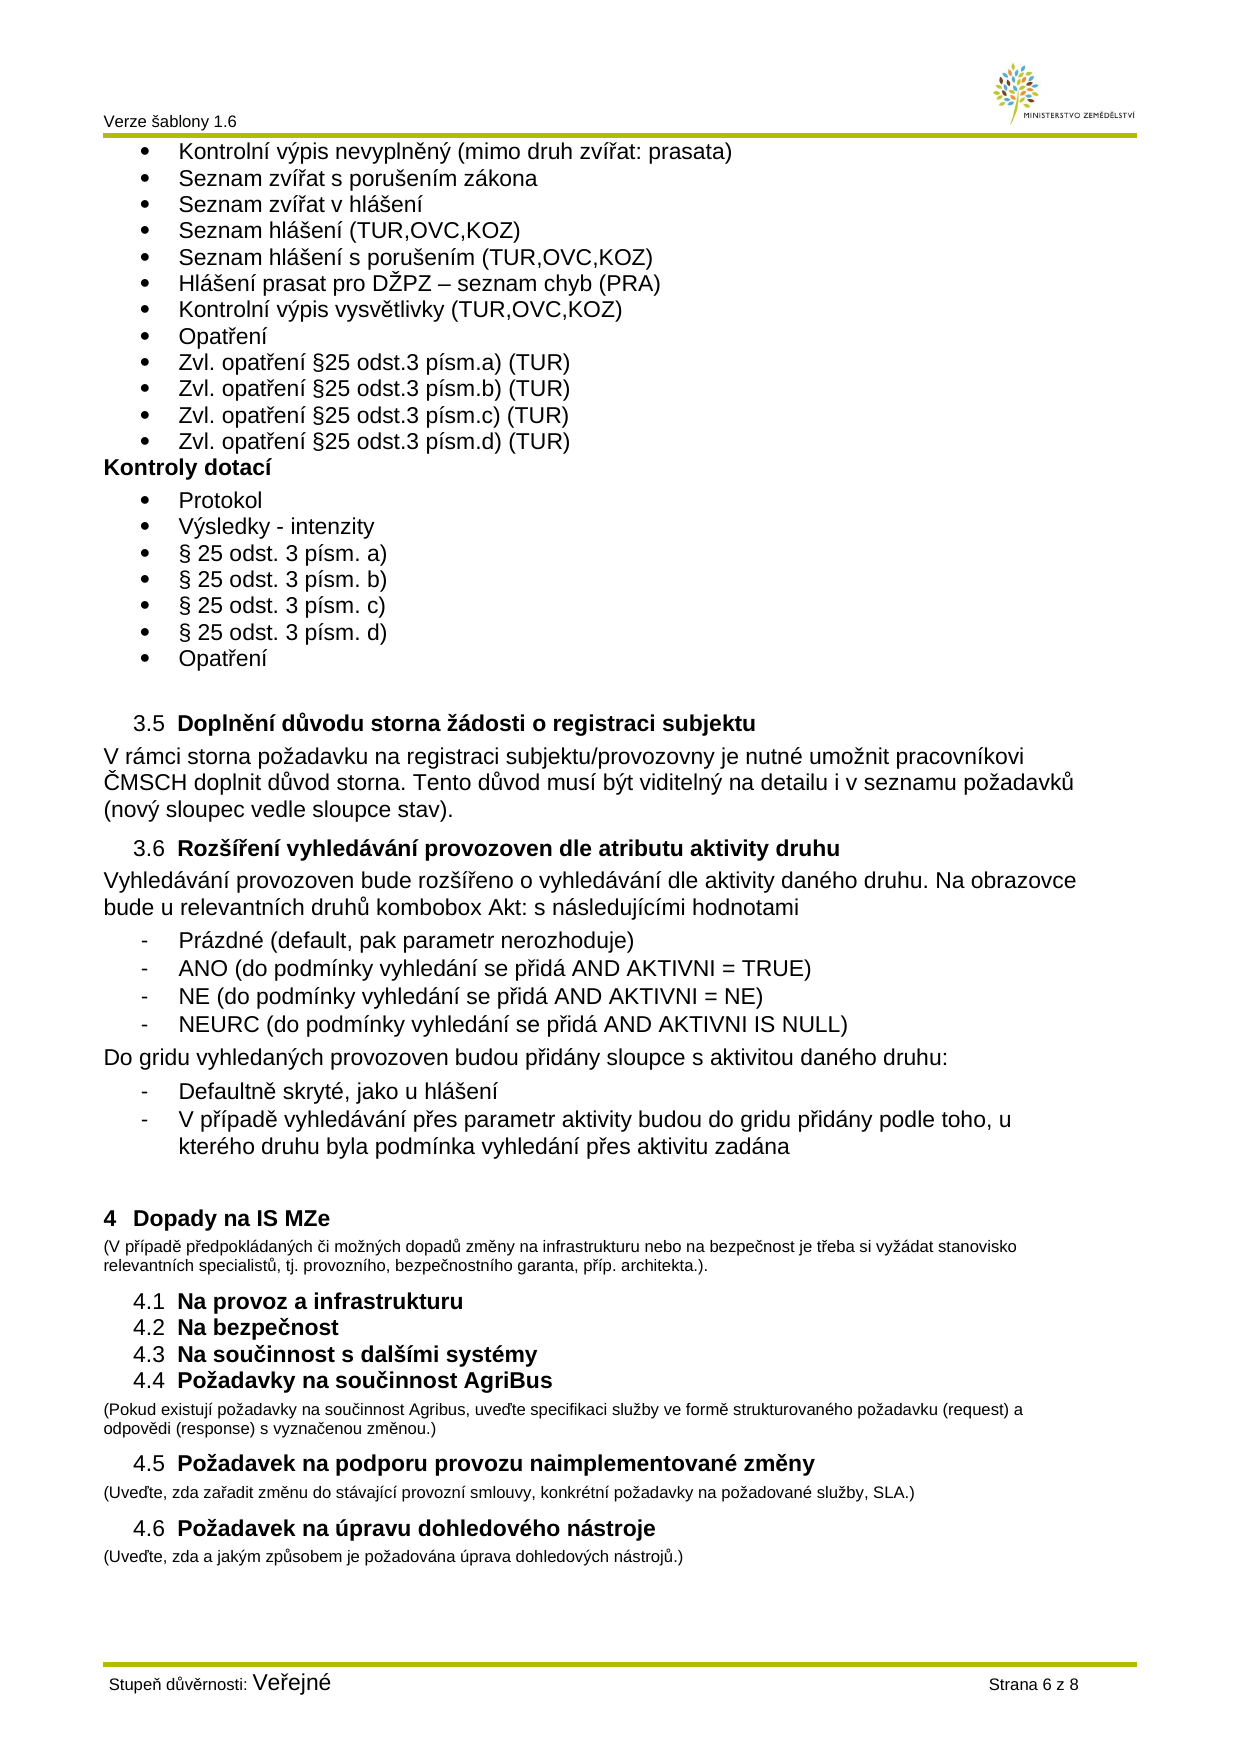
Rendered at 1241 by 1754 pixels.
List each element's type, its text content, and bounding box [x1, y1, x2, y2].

list Opatření [141, 645, 1092, 671]
list V případě vyhledávání přes parametr aktivity budou do gridu přidány podle toho, u kterého druhu byla podmínka vyhledání přes aktivitu zadána [141, 1105, 1092, 1159]
list Protokol [141, 487, 1092, 513]
list Zvl. opatření §25 odst.3 písm.b) (TUR) [141, 375, 1092, 402]
subtitle Na provoz a infrastrukturu [133, 1288, 1092, 1314]
subtitle Požadavky na součinnost AgriBus [133, 1367, 1092, 1393]
list Seznam zvířat s porušením zákona [141, 164, 1092, 191]
text Vyhledávání provozoven bude rozšířeno o vyhledávání dle aktivity daného druhu. Na obrazovce bude u relevantních druhů kombobox Akt: s následujícími hodnotami [103, 867, 1092, 920]
list § 25 odst. 3 písm. c) [141, 592, 1092, 619]
list Kontrolní výpis nevyplněný (mimo druh zvířat: prasata) [141, 138, 1092, 164]
list Výsledky - intenzity [141, 513, 1092, 540]
list Seznam hlášení (TUR,OVC,KOZ) [141, 217, 1092, 243]
text (Uveďte, zda zařadit změnu do stávající provozní smlouvy, konkrétní požadavky na požadované služby, SLA.) [103, 1483, 1092, 1502]
list Defaultně skryté, jako u hlášení [141, 1077, 1092, 1105]
list Seznam zvířat v hlášení [141, 191, 1092, 217]
list ANO (do podmínky vyhledání se přidá AND AKTIVNI = TRUE) [141, 954, 1092, 982]
list Zvl. opatření §25 odst.3 písm.a) (TUR) [141, 349, 1092, 375]
text (Uveďte, zda a jakým způsobem je požadována úprava dohledových nástrojů.) [103, 1547, 1092, 1566]
list Hlášení prasat pro DŽPZ – seznam chyb (PRA) [141, 270, 1092, 296]
subtitle Požadavek na úpravu dohledového nástroje [133, 1515, 1092, 1541]
list § 25 odst. 3 písm. d) [141, 619, 1092, 645]
subtitle Požadavek na podporu provozu naimplementované změny [133, 1450, 1092, 1477]
subtitle Na bezpečnost [133, 1314, 1092, 1341]
list Opatření [141, 323, 1092, 349]
text (Pokud existují požadavky na součinnost Agribus, uveďte specifikaci služby ve formě strukturovaného požadavku (request) a odpovědi (response) s vyznačenou změnou.) [103, 1399, 1092, 1438]
list NE (do podmínky vyhledání se přidá AND AKTIVNI = NE) [141, 982, 1092, 1010]
list § 25 odst. 3 písm. b) [141, 566, 1092, 592]
subtitle Na součinnost s dalšími systémy [133, 1341, 1092, 1367]
subtitle Doplnění důvodu storna žádosti o registraci subjektu [133, 710, 1092, 737]
list NEURC (do podmínky vyhledání se přidá AND AKTIVNI IS NULL) [141, 1010, 1092, 1038]
text (V případě předpokládaných či možných dopadů změny na infrastrukturu nebo na bezpečnost je třeba si vyžádat stanovisko relevantních specialistů, tj. provozního, bezpečnostního garanta, příp. architekta.). [103, 1237, 1092, 1275]
subtitle Dopady na IS MZe [103, 1204, 1092, 1231]
list Zvl. opatření §25 odst.3 písm.c) (TUR) [141, 402, 1092, 428]
list Zvl. opatření §25 odst.3 písm.d) (TUR) [141, 428, 1092, 454]
list Seznam hlášení s porušením (TUR,OVC,KOZ) [141, 243, 1092, 270]
picture [991, 59, 1137, 128]
list § 25 odst. 3 písm. a) [141, 540, 1092, 566]
subtitle Rozšíření vyhledávání provozoven dle atributu aktivity druhu [133, 834, 1092, 861]
text V rámci storna požadavku na registraci subjektu/provozovny je nutné umožnit pracovníkovi ČMSCH doplnit důvod storna. Tento důvod musí být viditelný na detailu i v seznamu požadavků (nový sloupec vedle sloupce stav). [103, 743, 1092, 822]
text Kontroly dotací [103, 454, 1092, 481]
list Prázdné (default, pak parametr nerozhoduje) [141, 926, 1092, 954]
list Kontrolní výpis vysvětlivky (TUR,OVC,KOZ) [141, 296, 1092, 323]
text Do gridu vyhledaných provozoven budou přidány sloupce s aktivitou daného druhu: [103, 1044, 1092, 1071]
